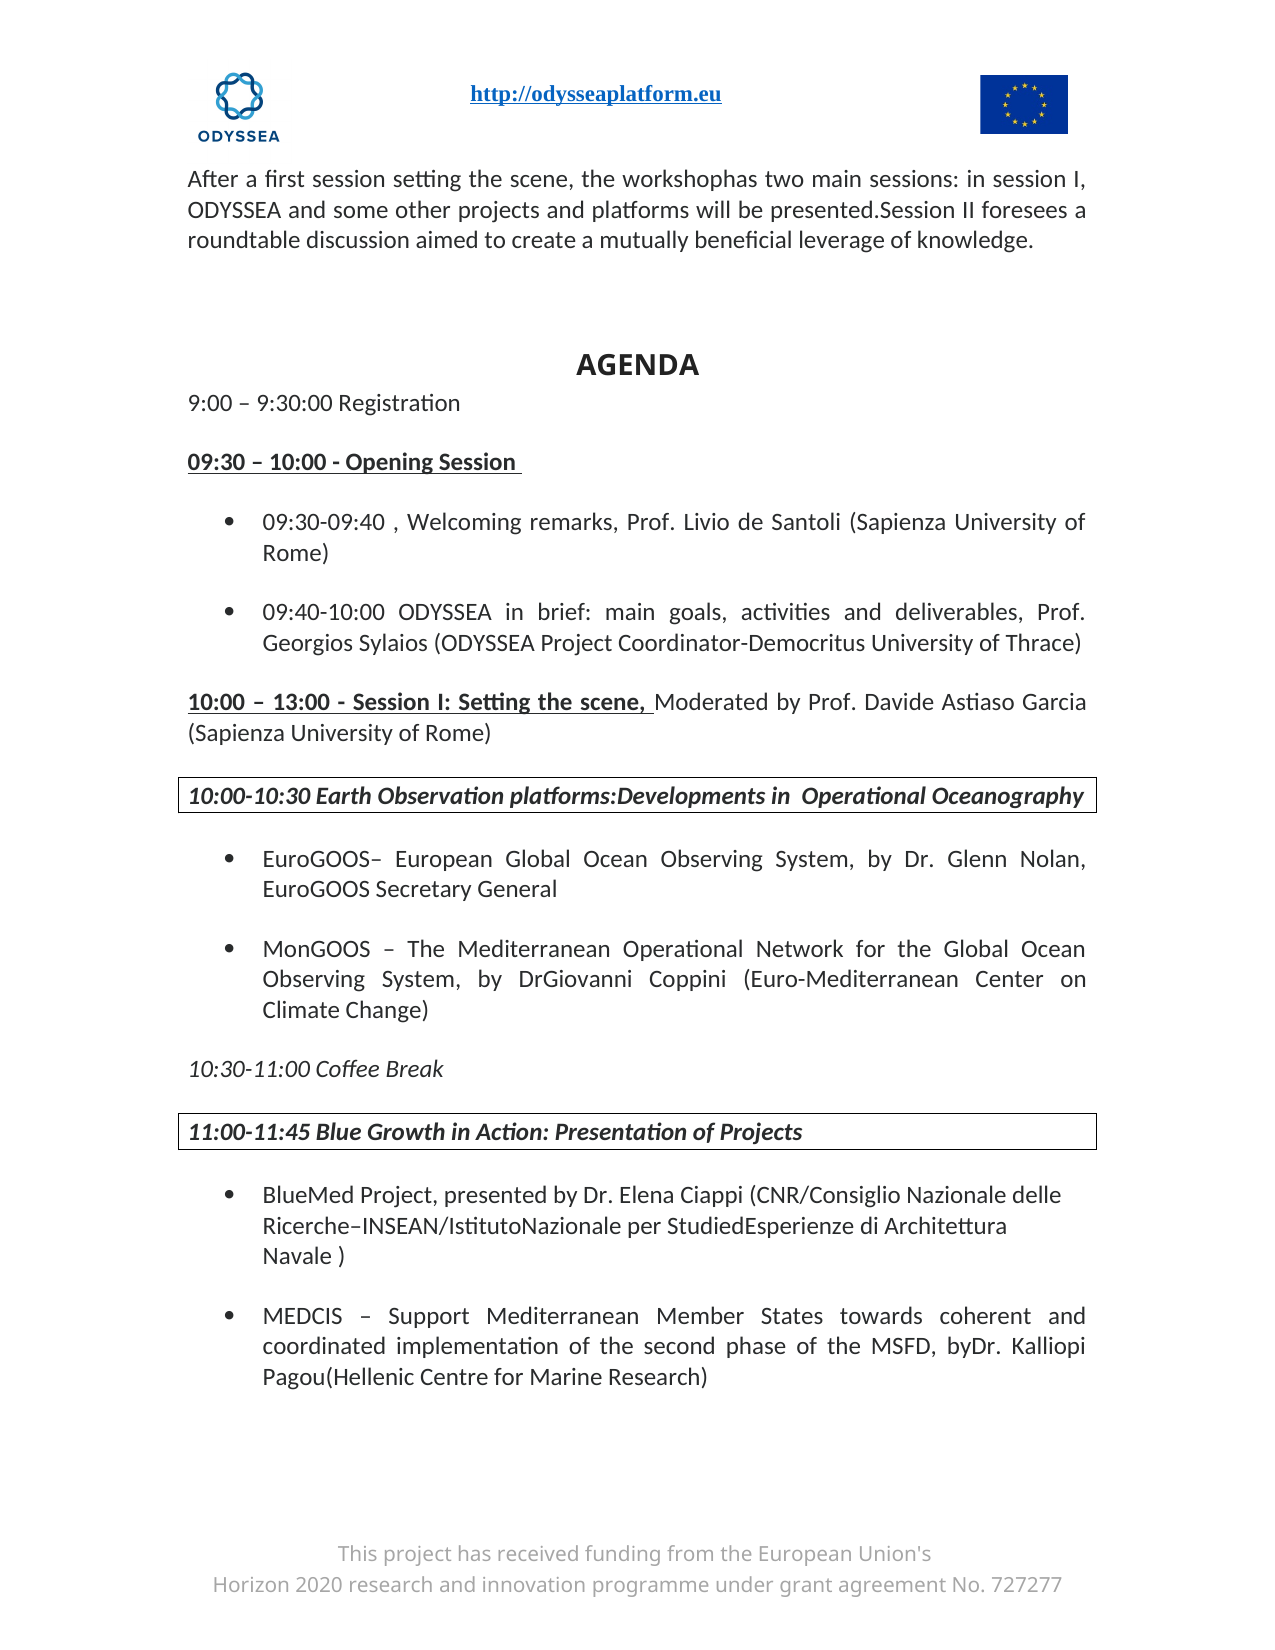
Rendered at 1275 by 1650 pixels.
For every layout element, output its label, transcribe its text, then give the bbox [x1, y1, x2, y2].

list 09:30-09:40 , Welcoming remarks, Prof. Livio de Santoli (Sapienza University of Rome) [225, 506, 1087, 567]
text 09:30 – 10:00 - Opening Session [187, 446, 1087, 477]
text 10:00 – 13:00 - Session I: Setting the scene, Moderated by Prof. Davide Astiaso Garcia (Sapienza University of Rome) [187, 687, 1087, 748]
text After a first session setting the scene, the workshophas two main sessions: in session I, ODYSSEA and some other projects and platforms will be presented.Session II foresees a roundtable discussion aimed to create a mutually beneficial leverage of knowledge. [187, 163, 1087, 255]
text 9:00 – 9:30:00 Registration [187, 387, 1087, 417]
text 10:30-11:00 Coffee Break [187, 1054, 1087, 1084]
list BlueMed Project, presented by Dr. Elena Ciappi (CNR/Consiglio Nazionale delle Ricerche–INSEAN/IstitutoNazionale per StudiedEsperienze di Architettura Navale ) [225, 1179, 1087, 1271]
text 11:00-11:45 Blue Growth in Action: Presentation of Projects [179, 1114, 1096, 1149]
list MEDCIS – Support Mediterranean Member States towards coherent and coordinated implementation of the second phase of the MSFD, byDr. Kalliopi Pagou(Hellenic Centre for Marine Research) [225, 1300, 1087, 1392]
picture [980, 75, 1068, 134]
picture [187, 59, 292, 164]
list EuroGOOS– European Global Ocean Observing System, by Dr. Glenn Nolan, EuroGOOS Secretary General [225, 843, 1087, 904]
subtitle AGENDA [187, 344, 1087, 384]
list MonGOOS – The Mediterranean Operational Network for the Global Ocean Observing System, by DrGiovanni Coppini (Euro-Mediterranean Center on Climate Change) [225, 933, 1087, 1024]
list 09:40-10:00 ODYSSEA in brief: main goals, activities and deliverables, Prof. Georgios Sylaios (ODYSSEA Project Coordinator-Democritus University of Thrace) [225, 596, 1087, 657]
text 10:00-10:30 Earth Observation platforms:Developments in Operational Oceanography [179, 778, 1096, 812]
